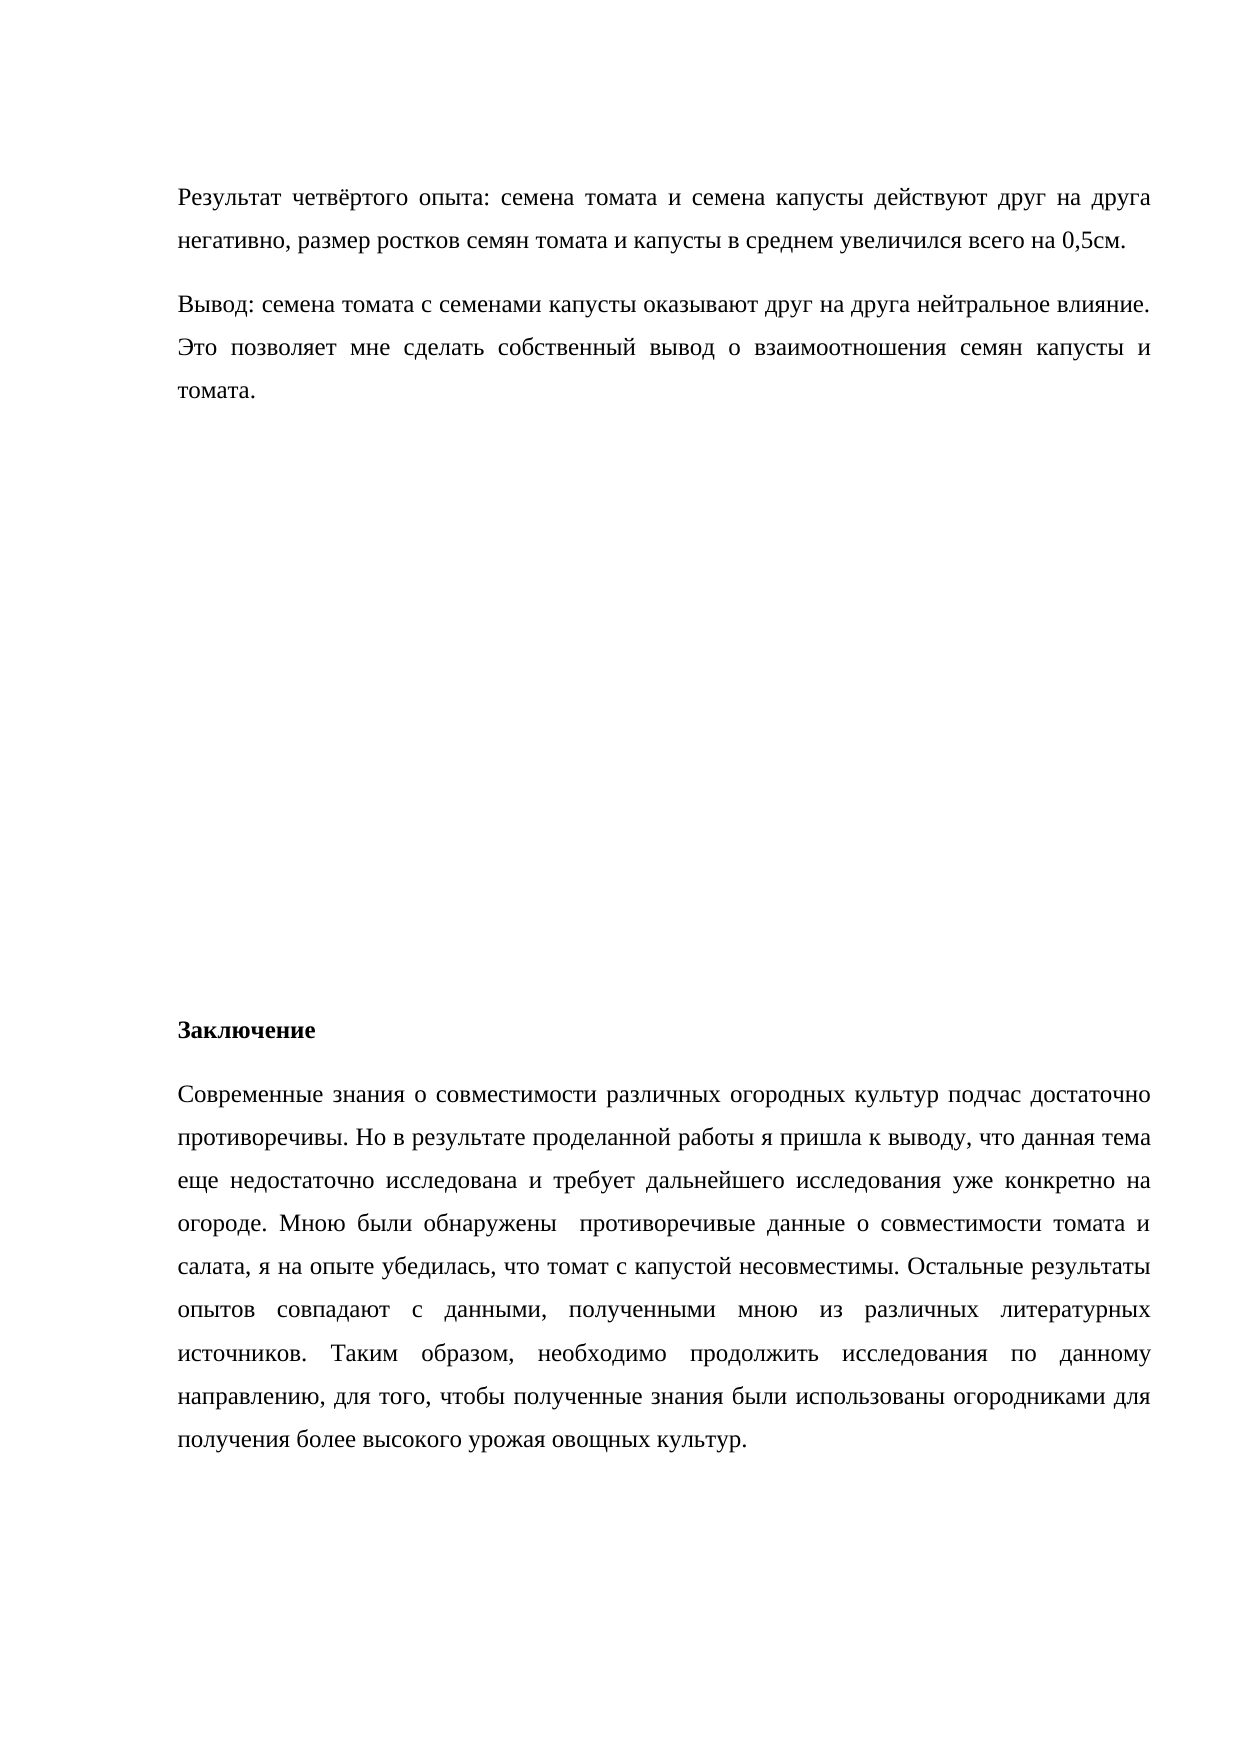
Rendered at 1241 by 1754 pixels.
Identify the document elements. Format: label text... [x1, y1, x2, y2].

text Заключение [177, 1015, 1152, 1044]
text Результат четвёртого опыта: семена томата и семена капусты действуют друг на друга негативно, размер ростков семян томата и капусты в среднем увеличился всего на 0,5см. [177, 182, 1152, 254]
text Современные знания о совместимости различных огородных культур подчас достаточно противоречивы. Но в результате проделанной работы я пришла к выводу, что данная тема еще недостаточно исследована и требует дальнейшего исследования уже конкретно на огороде. Мною были обнаружены противоречивые данные о совместимости томата и салата, я на опыте убедилась, что томат с капустой несовместимы. Остальные результаты опытов совпадают с данными, полученными мною из различных литературных источников. Таким образом, необходимо продолжить исследования по данному направлению, для того, чтобы полученные знания были использованы огородниками для получения более высокого урожая овощных культур. [177, 1079, 1152, 1453]
text Вывод: семена томата с семенами капусты оказывают друг на друга нейтральное влияние. Это позволяет мне сделать собственный вывод о взаимоотношения семян капусты и томата. [177, 289, 1152, 404]
